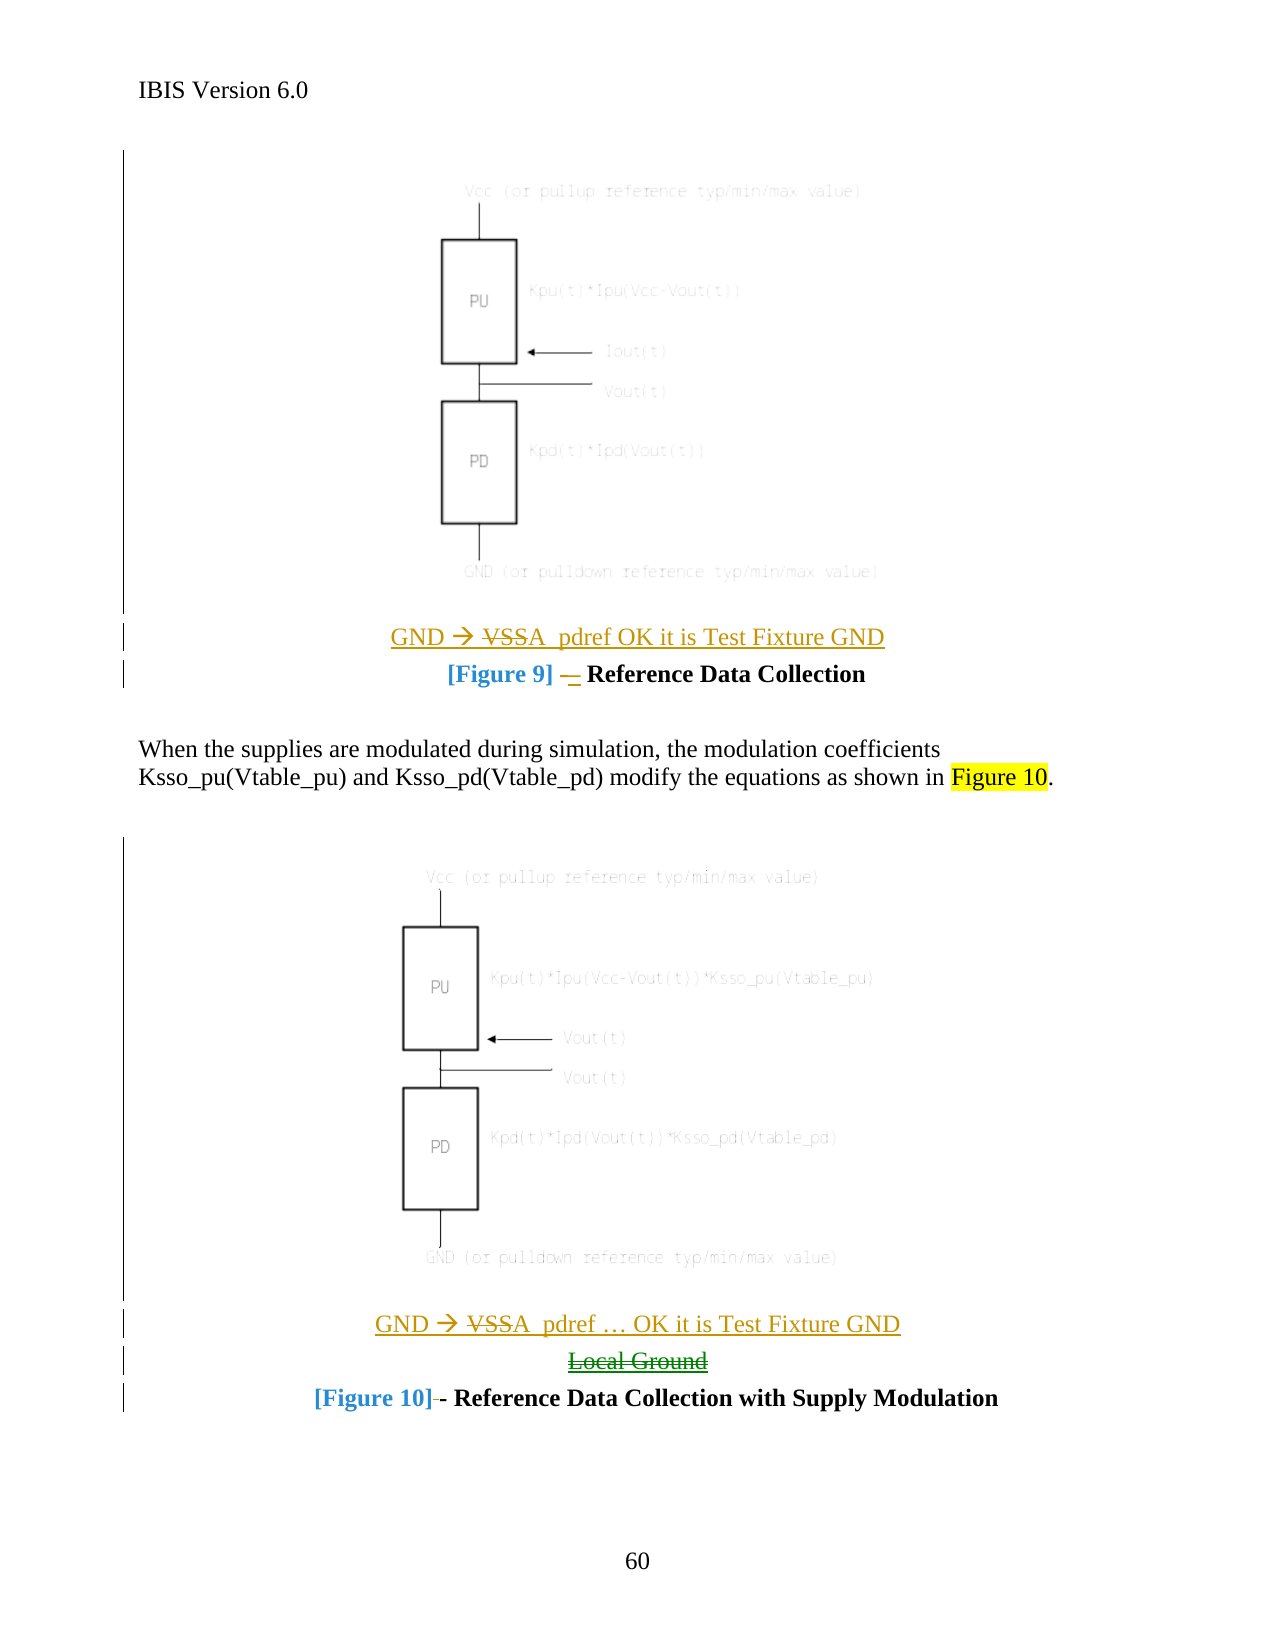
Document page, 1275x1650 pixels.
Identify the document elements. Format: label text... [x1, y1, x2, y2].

text - Reference Data Collection with Supply Modulation [176, 1383, 1137, 1412]
text When the supplies are modulated during simulation, the modulation coefficients Ksso_pu(Vtable_pu) and Ksso_pd(Vtable_pd) modify the equations as shown in Figure 10. [138, 734, 1137, 791]
text Reference Data Collection [176, 659, 1137, 688]
